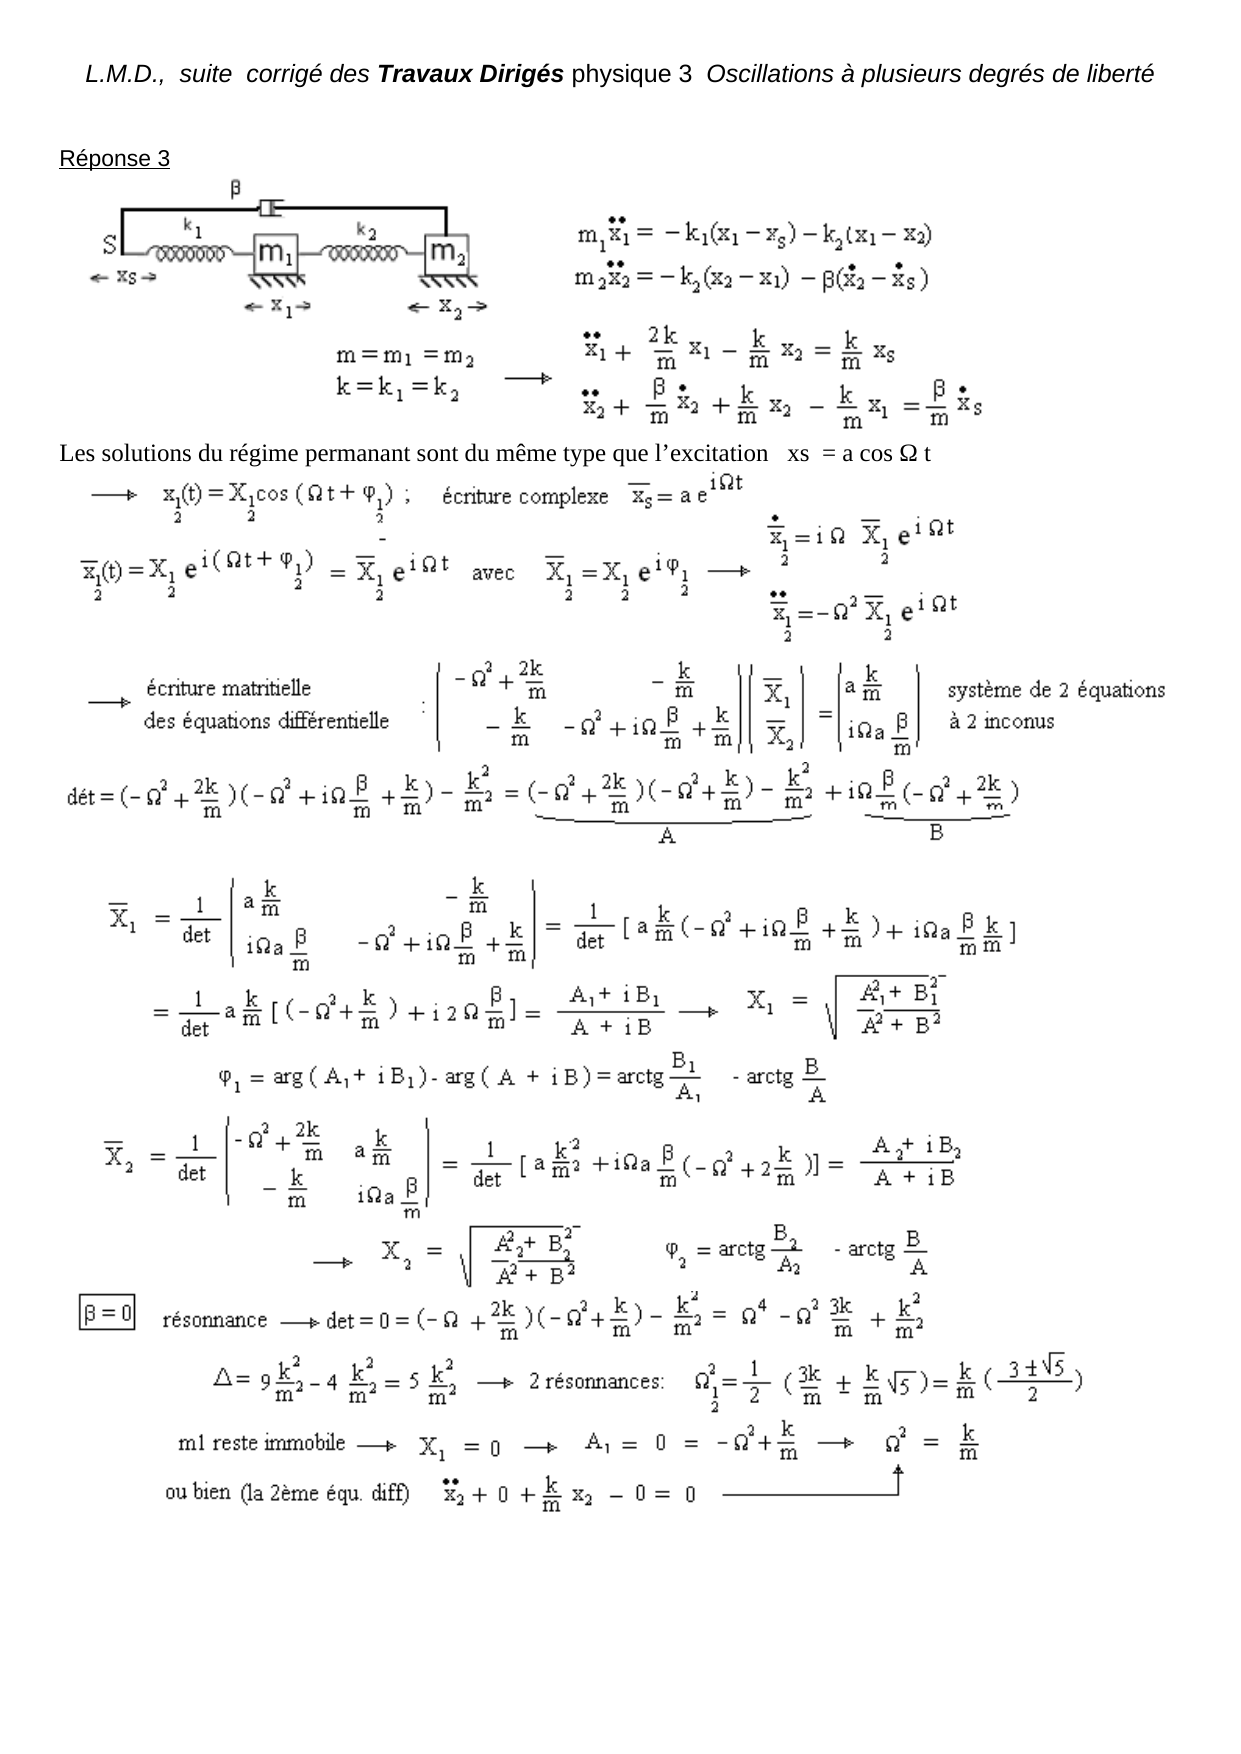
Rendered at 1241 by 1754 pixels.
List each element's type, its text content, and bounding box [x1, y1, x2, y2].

picture [59, 467, 1182, 845]
text Les solutions du régime permanant sont du même type que l’excitation xs = a cos Ω t [59, 438, 1181, 467]
text Réponse 3 [59, 145, 1181, 172]
text L.M.D., suite corrigé des Travaux Dirigés physique 3 Oscillations à plusieurs degrés de liberté [59, 59, 1181, 88]
picture [59, 171, 1005, 439]
picture [59, 872, 1093, 1515]
